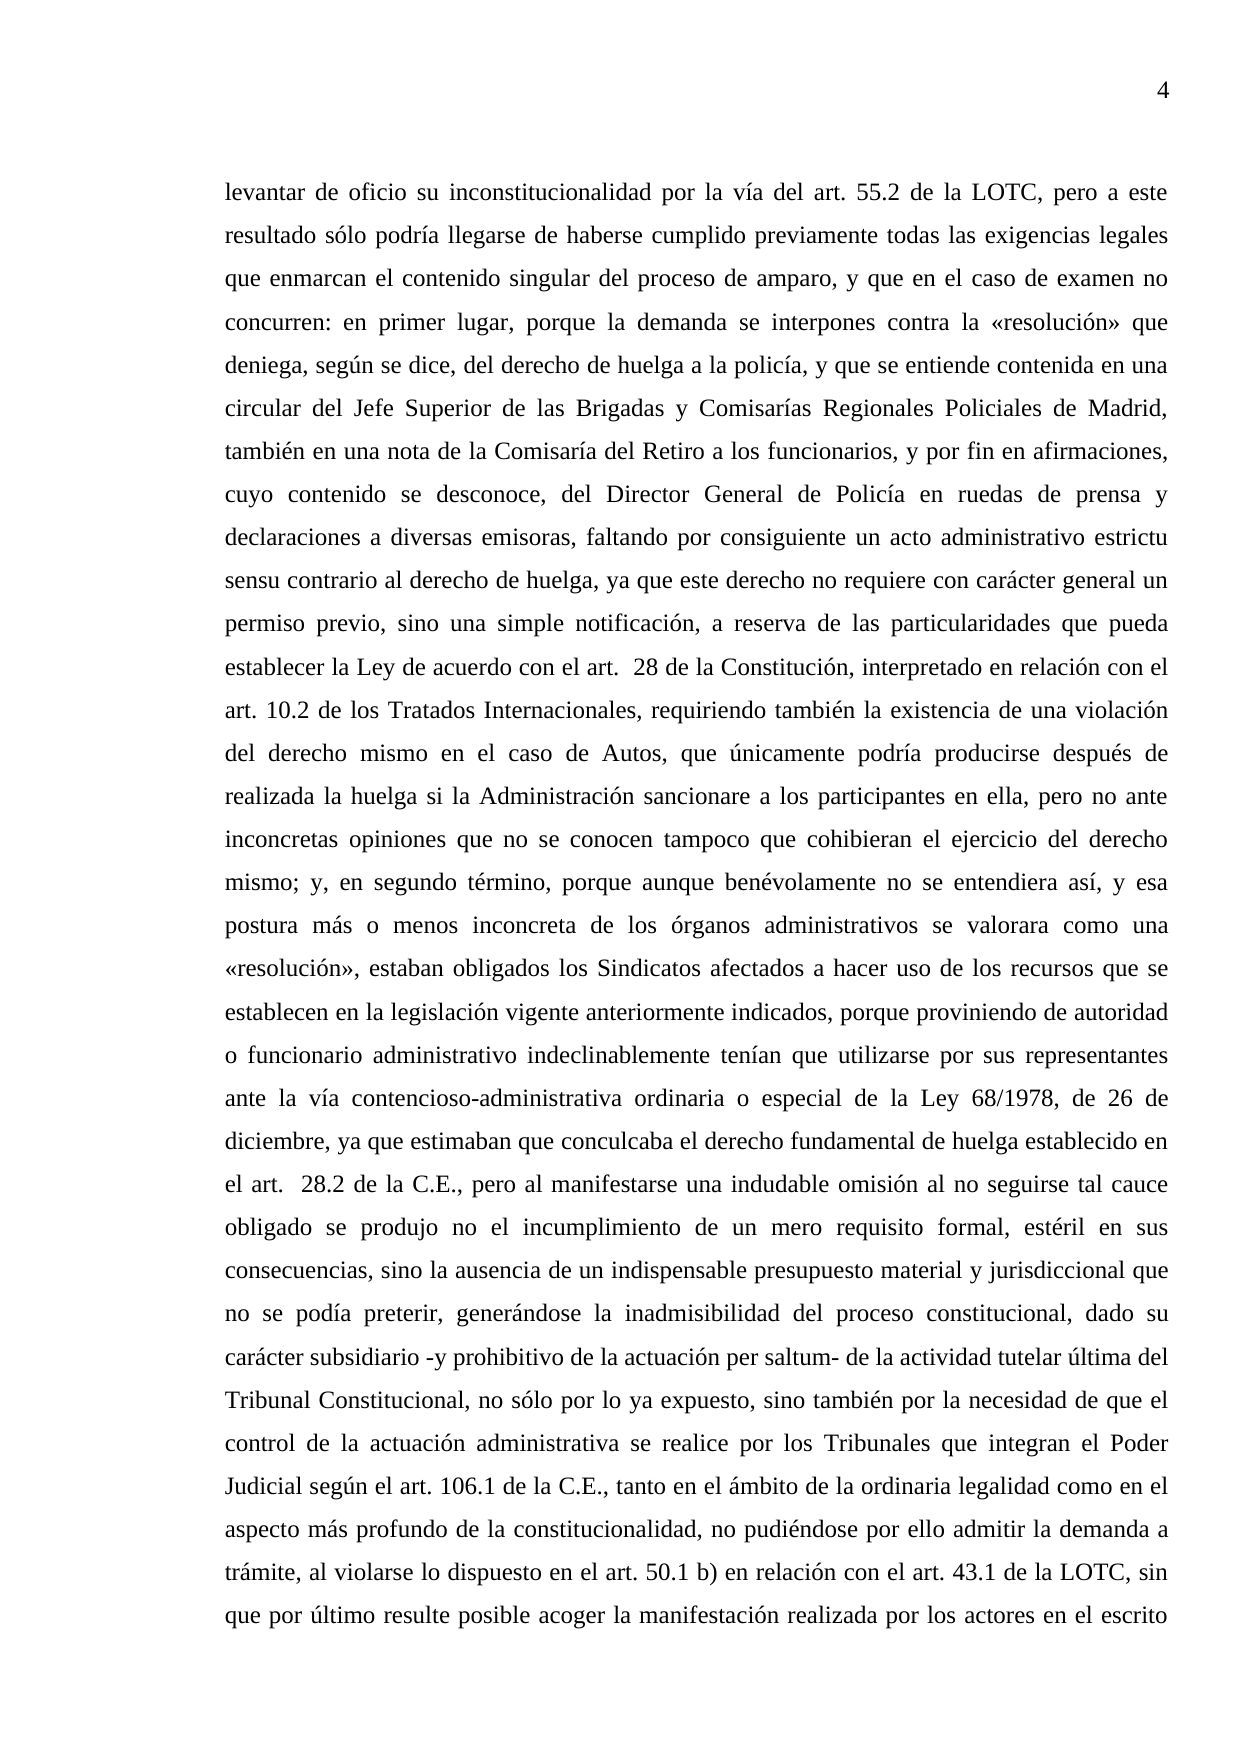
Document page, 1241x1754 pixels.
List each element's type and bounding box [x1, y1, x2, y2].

text [224, 177, 1169, 1629]
